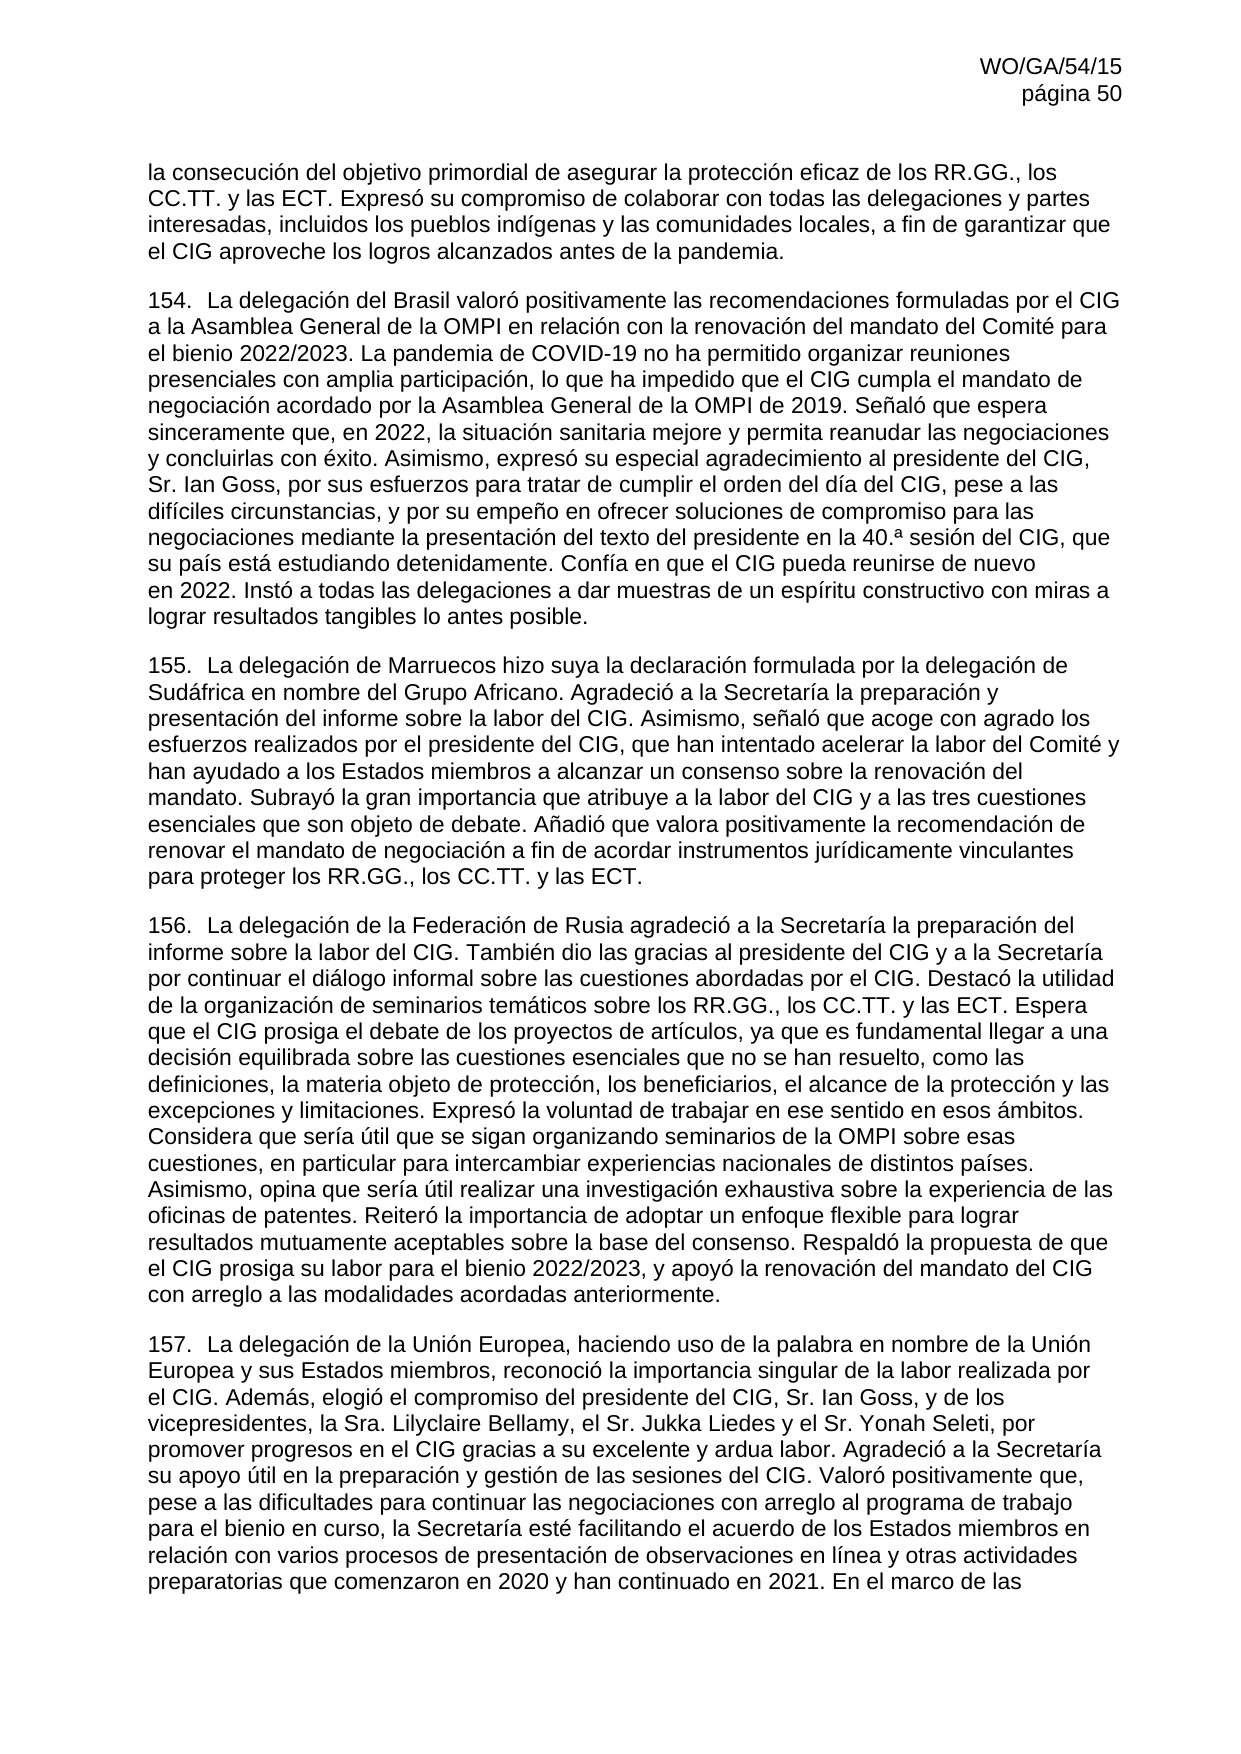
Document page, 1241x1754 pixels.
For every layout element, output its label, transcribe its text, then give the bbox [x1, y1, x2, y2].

text La delegación de la Federación de Rusia agradeció a la Secretaría la preparación del informe sobre la labor del CIG. También dio las gracias al presidente del CIG y a la Secretaría por continuar el diálogo informal sobre las cuestiones abordadas por el CIG. Destacó la utilidad de la organización de seminarios temáticos sobre los RR.GG., los CC.TT. y las ECT. Espera que el CIG prosiga el debate de los proyectos de artículos, ya que es fundamental llegar a una decisión equilibrada sobre las cuestiones esenciales que no se han resuelto, como las definiciones, la materia objeto de protección, los beneficiarios, el alcance de la protección y las excepciones y limitaciones. Expresó la voluntad de trabajar en ese sentido en esos ámbitos. Considera que sería útil que se sigan organizando seminarios de la OMPI sobre esas cuestiones, en particular para intercambiar experiencias nacionales de distintos países. Asimismo, opina que sería útil realizar una investigación exhaustiva sobre la experiencia de las oficinas de patentes. Reiteró la importancia de adoptar un enfoque flexible para lograr resultados mutuamente aceptables sobre la base del consenso. Respaldó la propuesta de que el CIG prosiga su labor para el bienio 2022/2023, y apoyó la renovación del mandato del CIG con arreglo a las modalidades acordadas anteriormente. [148, 912, 1122, 1308]
text La delegación del Brasil valoró positivamente las recomendaciones formuladas por el CIG a la Asamblea General de la OMPI en relación con la renovación del mandato del Comité para el bienio 2022/2023. La pandemia de COVID-19 no ha permitido organizar reuniones presenciales con amplia participación, lo que ha impedido que el CIG cumpla el mandato de negociación acordado por la Asamblea General de la OMPI de 2019. Señaló que espera sinceramente que, en 2022, la situación sanitaria mejore y permita reanudar las negociaciones y concluirlas con éxito. Asimismo, expresó su especial agradecimiento al presidente del CIG, Sr. Ian Goss, por sus esfuerzos para tratar de cumplir el orden del día del CIG, pese a las difíciles circunstancias, y por su empeño en ofrecer soluciones de compromiso para las negociaciones mediante la presentación del texto del presidente en la 40.ª sesión del CIG, que su país está estudiando detenidamente. Confía en que el CIG pueda reunirse de nuevo en 2022. Instó a todas las delegaciones a dar muestras de un espíritu constructivo con miras a lograr resultados tangibles lo antes posible. [148, 287, 1122, 629]
text La delegación de Marruecos hizo suya la declaración formulada por la delegación de Sudáfrica en nombre del Grupo Africano. Agradeció a la Secretaría la preparación y presentación del informe sobre la labor del CIG. Asimismo, señaló que acoge con agrado los esfuerzos realizados por el presidente del CIG, que han intentado acelerar la labor del Comité y han ayudado a los Estados miembros a alcanzar un consenso sobre la renovación del mandato. Subrayó la gran importancia que atribuye a la labor del CIG y a las tres cuestiones esenciales que son objeto de debate. Añadió que valora positivamente la recomendación de renovar el mandato de negociación a fin de acordar instrumentos jurídicamente vinculantes para proteger los RR.GG., los CC.TT. y las ECT. [148, 652, 1122, 889]
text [148, 1331, 1122, 1594]
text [148, 158, 1122, 264]
